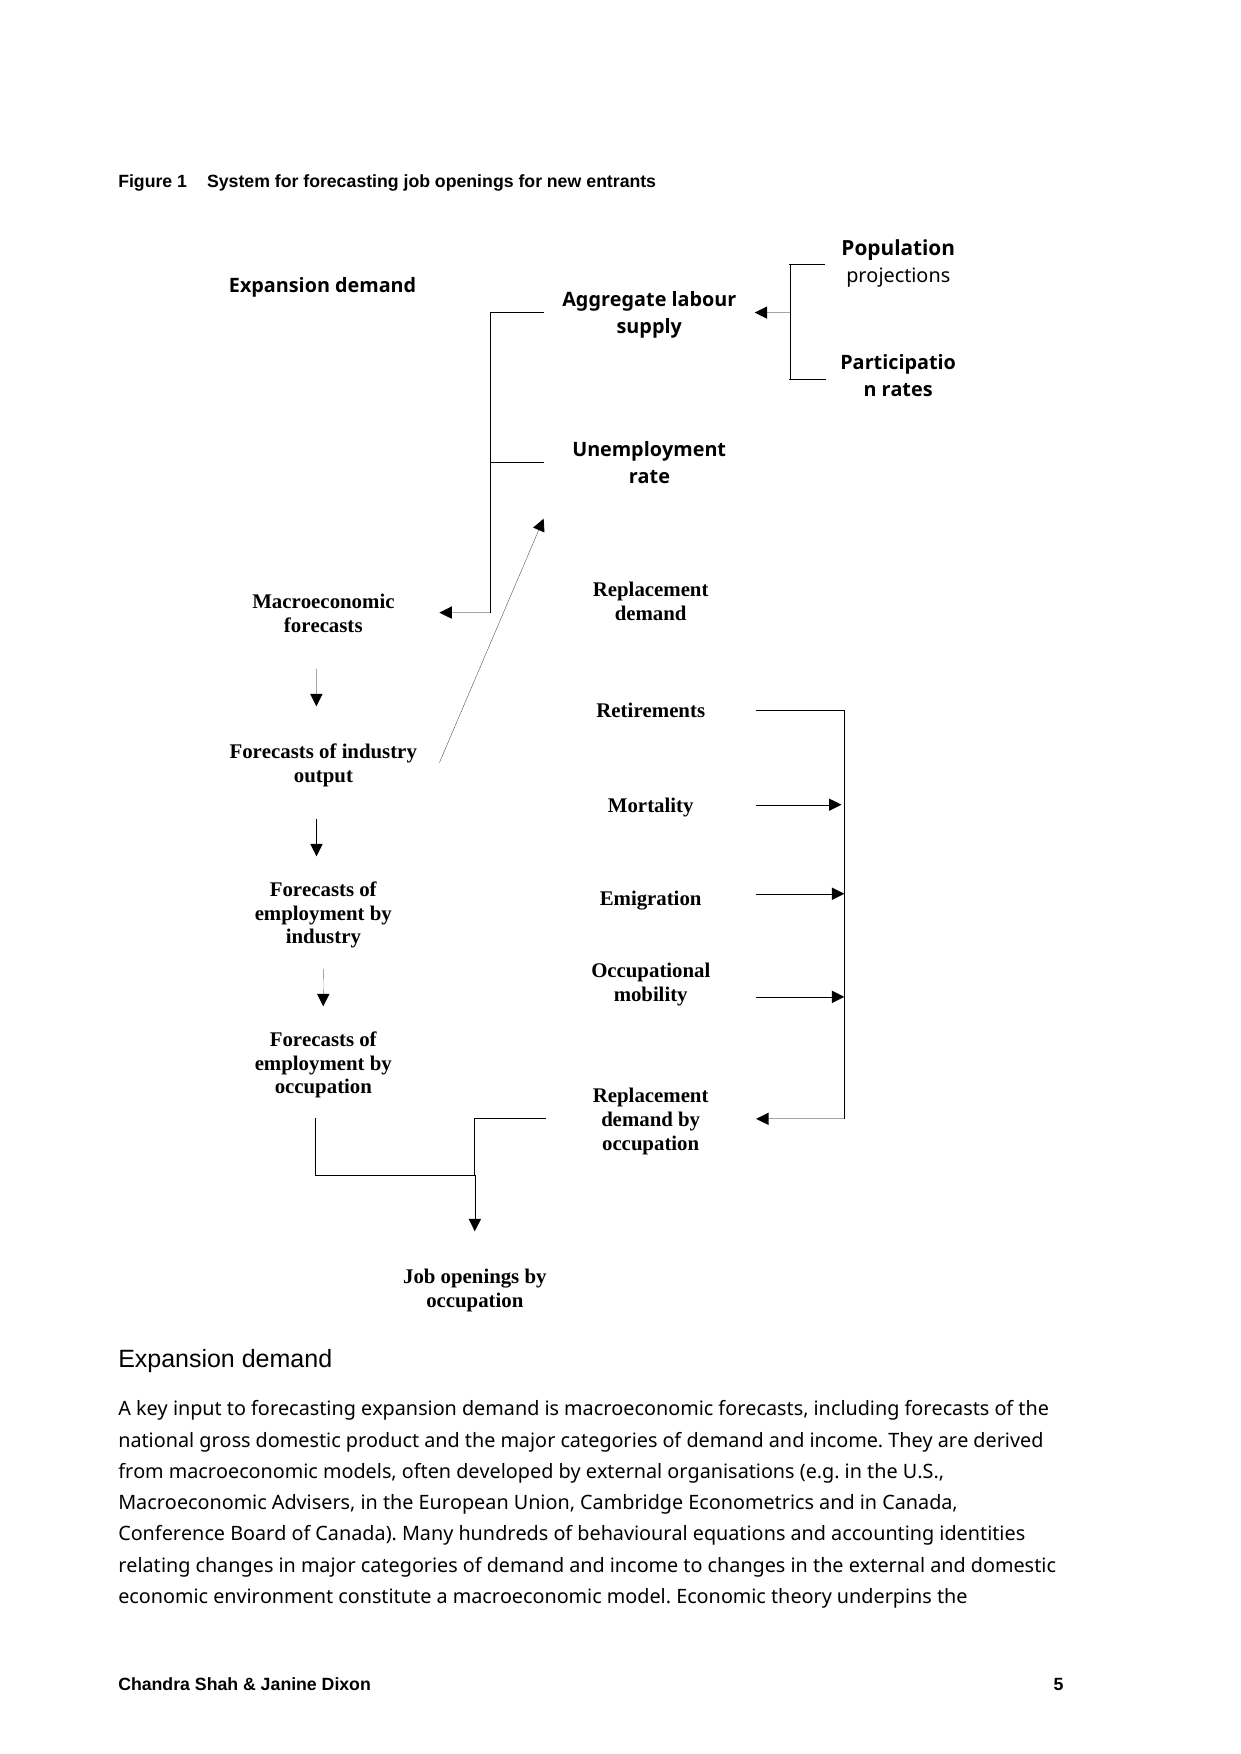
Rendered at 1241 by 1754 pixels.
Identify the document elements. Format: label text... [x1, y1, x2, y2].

title Figure 1 System for forecasting job openings for new entrants [118, 170, 1063, 191]
subtitle Expansion demand [118, 220, 1063, 1374]
